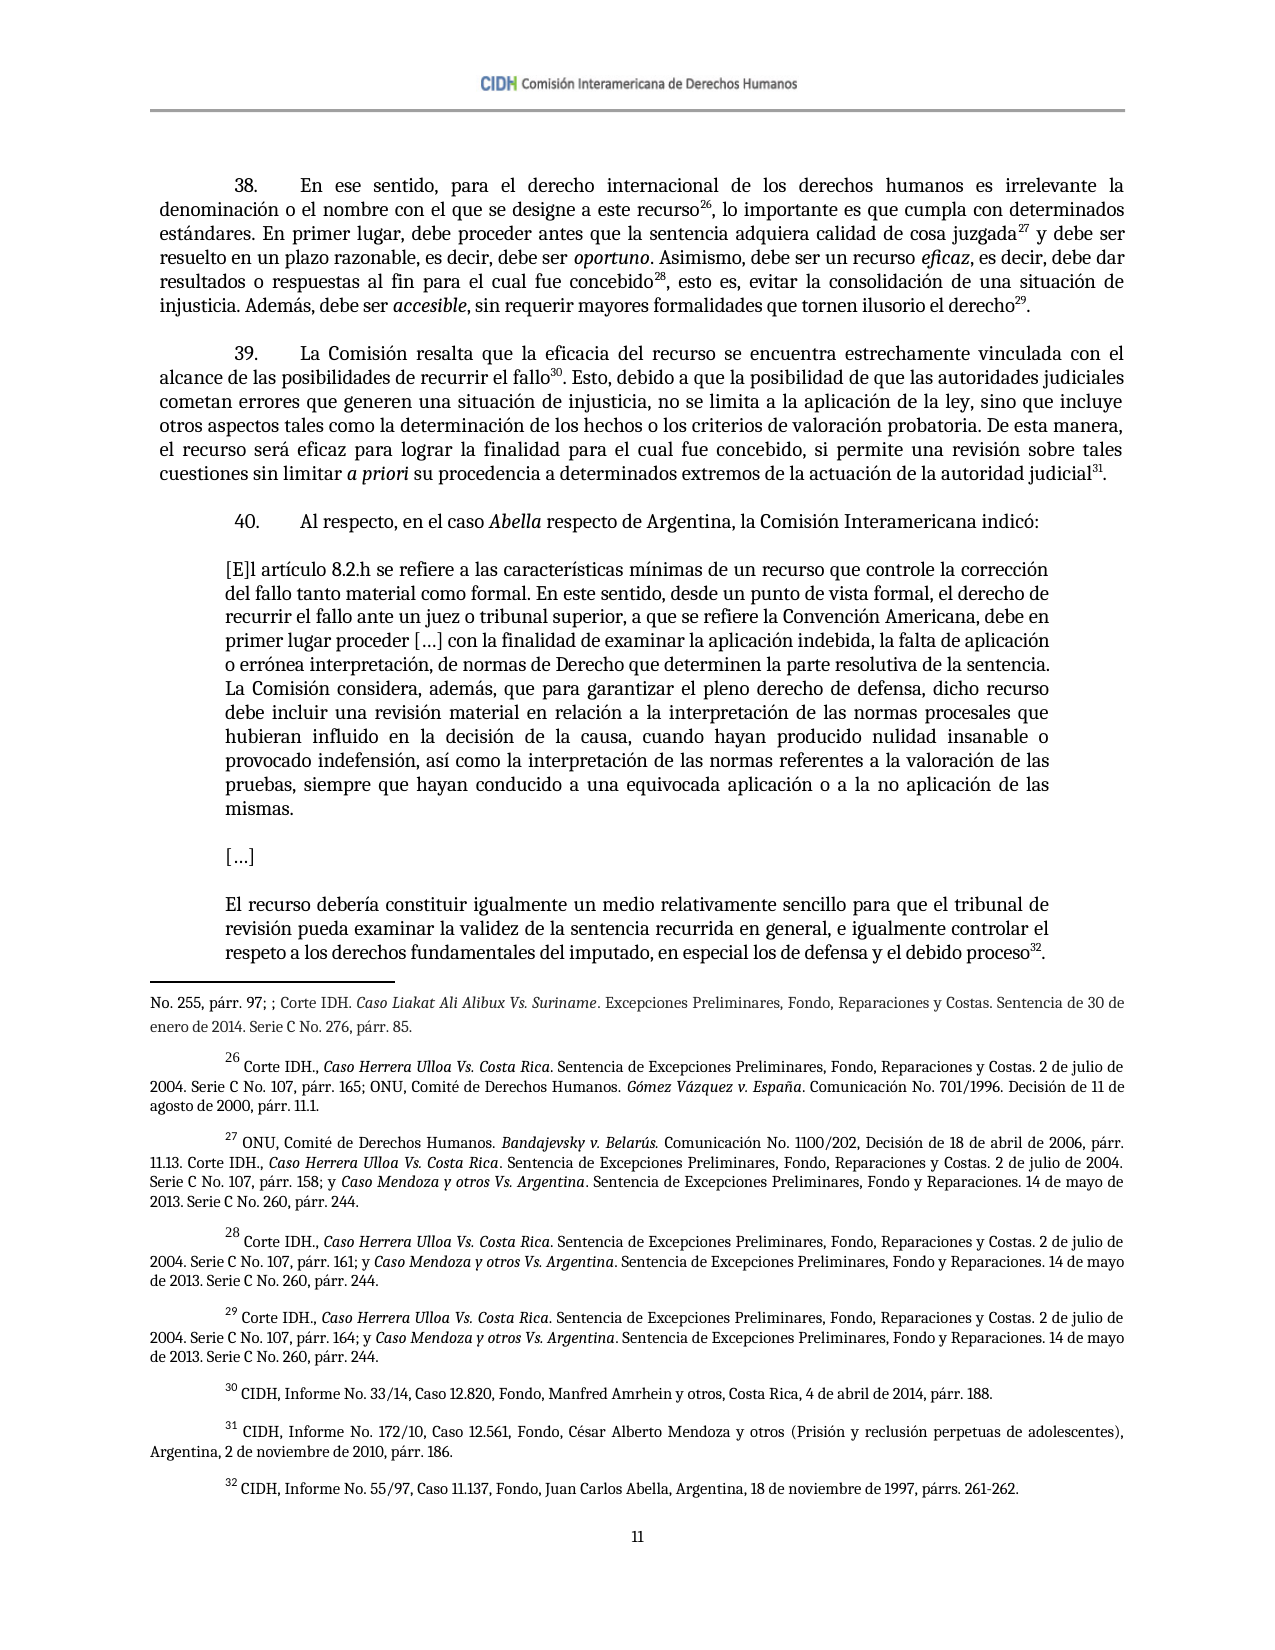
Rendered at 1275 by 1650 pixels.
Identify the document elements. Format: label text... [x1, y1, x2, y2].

list En ese sentido, para el derecho internacional de los derechos humanos es irrelevante la denominación o el nombre con el que se designe a este recurso, lo importante es que cumpla con determinados estándares. En primer lugar, debe proceder antes que la sentencia adquiera calidad de cosa juzgada y debe ser resuelto en un plazo razonable, es decir, debe ser oportuno. Asimismo, debe ser un recurso eficaz, es decir, debe dar resultados o respuestas al fin para el cual fue concebido, esto es, evitar la consolidación de una situación de injusticia. Además, debe ser accesible, sin requerir mayores formalidades que tornen ilusorio el derecho. [159, 174, 1125, 318]
text El recurso debería constituir igualmente un medio relativamente sencillo para que el tribunal de revisión pueda examinar la validez de la sentencia recurrida en general, e igualmente controlar el respeto a los derechos fundamentales del imputado, en especial los de defensa y el debido proceso. [225, 893, 1050, 964]
list La Comisión resalta que la eficacia del recurso se encuentra estrechamente vinculada con el alcance de las posibilidades de recurrir el fallo. Esto, debido a que la posibilidad de que las autoridades judiciales cometan errores que generen una situación de injusticia, no se limita a la aplicación de la ley, sino que incluye otros aspectos tales como la determinación de los hechos o los criterios de valoración probatoria. De esta manera, el recurso será eficaz para lograr la finalidad para el cual fue concebido, si permite una revisión sobre tales cuestiones sin limitar a priori su procedencia a determinados extremos de la actuación de la autoridad judicial. [159, 342, 1125, 485]
list Al respecto, en el caso Abella respecto de Argentina, la Comisión Interamericana indicó: [159, 509, 1125, 533]
text [E]l artículo 8.2.h se refiere a las características mínimas de un recurso que controle la corrección del fallo tanto material como formal. En este sentido, desde un punto de vista formal, el derecho de recurrir el fallo ante un juez o tribunal superior, a que se refiere la Convención Americana, debe en primer lugar proceder […] con la finalidad de examinar la aplicación indebida, la falta de aplicación o errónea interpretación, de normas de Derecho que determinen la parte resolutiva de la sentencia. La Comisión considera, además, que para garantizar el pleno derecho de defensa, dicho recurso debe incluir una revisión material en relación a la interpretación de las normas procesales que hubieran influido en la decisión de la causa, cuando hayan producido nulidad insanable o provocado indefensión, así como la interpretación de las normas referentes a la valoración de las pruebas, siempre que hayan conducido a una equivocada aplicación o a la no aplicación de las mismas. [225, 557, 1050, 821]
picture [475, 75, 800, 93]
text […] [225, 845, 1125, 869]
